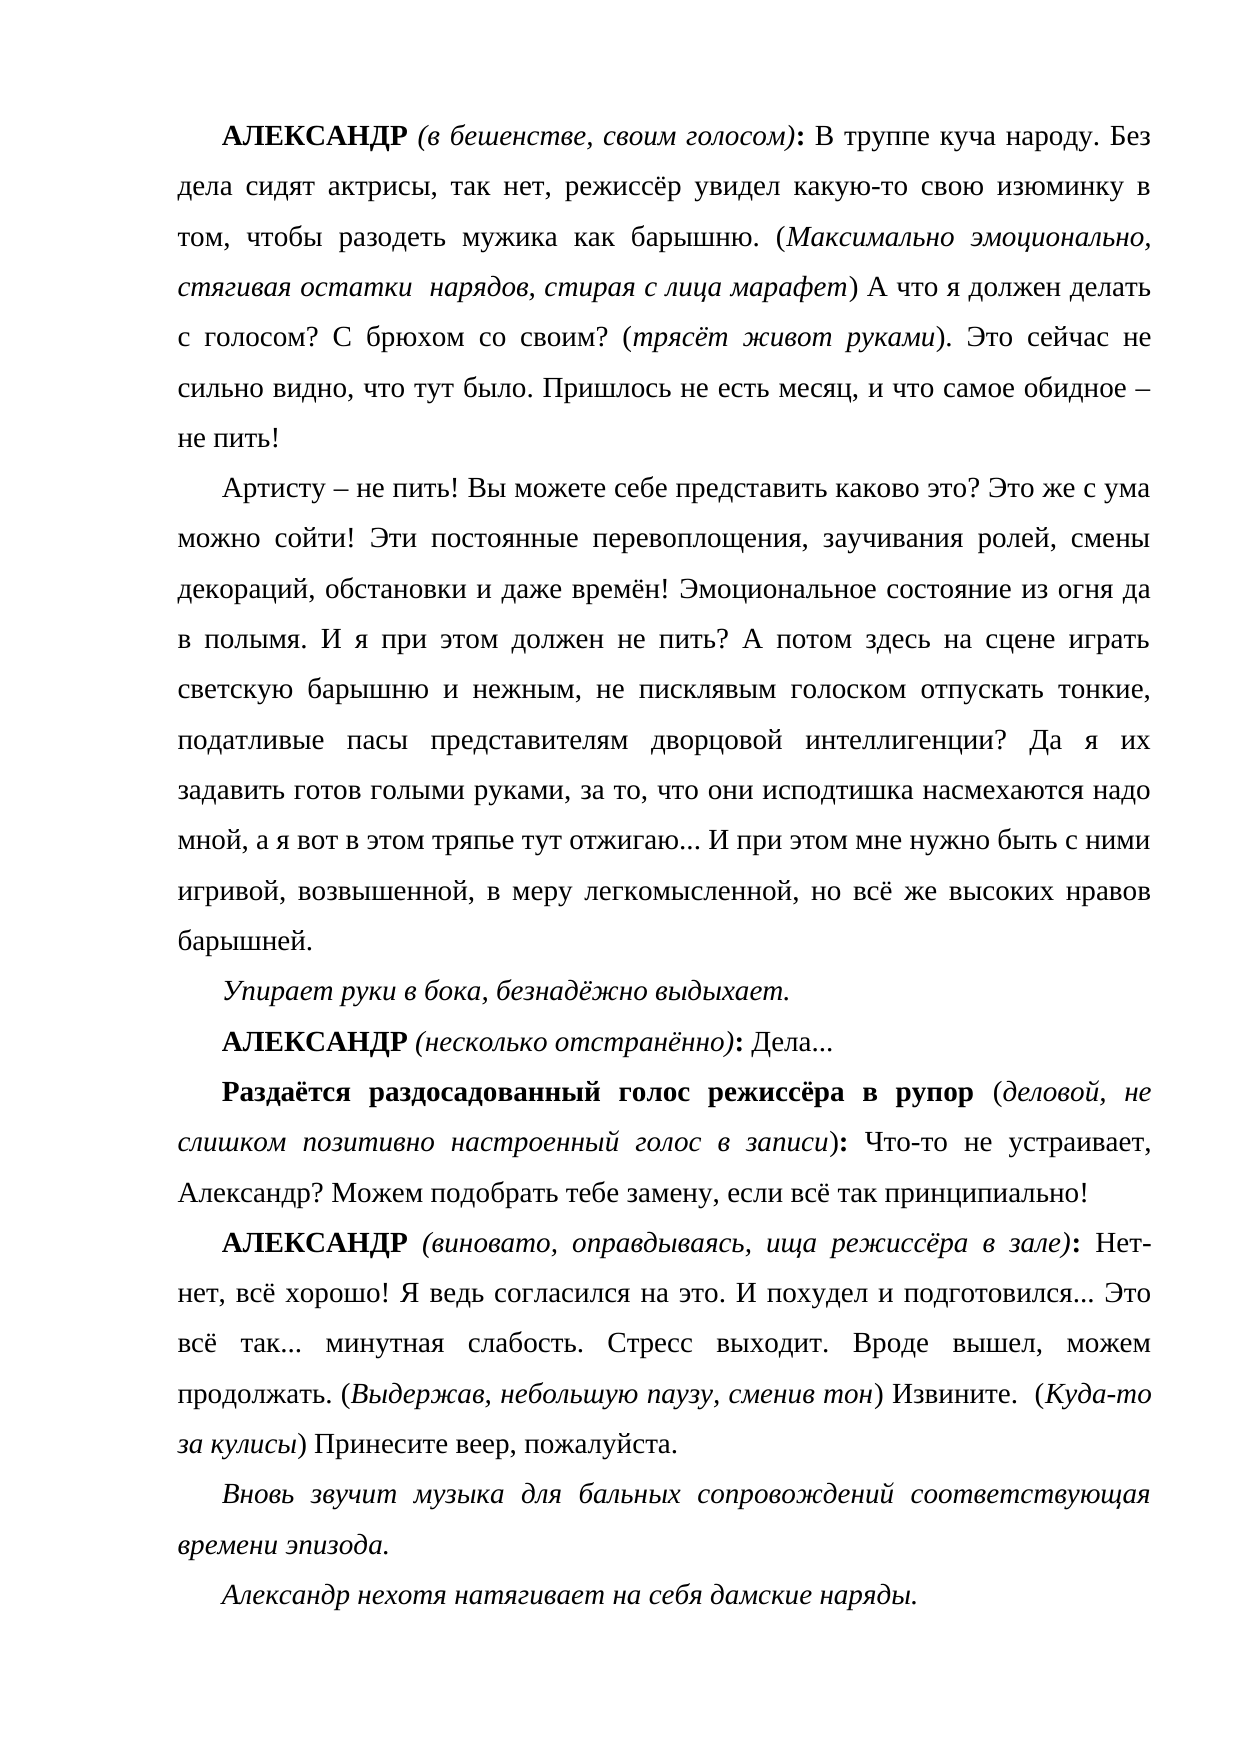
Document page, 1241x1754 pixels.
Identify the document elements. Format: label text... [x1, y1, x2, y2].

text АЛЕКСАНДР (несколько отстранённо): Дела... [177, 1024, 1152, 1057]
text АЛЕКСАНДР (виновато, оправдываясь, ища режиссёра в зале): Нет-нет, всё хорошо! Я ведь согласился на это. И похудел и подготовился... Это всё так... минутная слабость. Стресс выходит. Вроде вышел, можем продолжать. (Выдержав, небольшую паузу, сменив тон) Извините. (Куда-то за кулисы) Принесите веер, пожалуйста. [177, 1225, 1152, 1460]
text Александр нехотя натягивает на себя дамские наряды. [177, 1577, 1152, 1611]
text АЛЕКСАНДР (в бешенстве, своим голосом): В труппе куча народу. Без дела сидят актрисы, так нет, режиссёр увидел какую-то свою изюминку в том, чтобы разодеть мужика как барышню. (Максимально эмоционально, стягивая остатки нарядов, стирая с лица марафет) А что я должен делать с голосом? С брюхом со своим? (трясёт живот руками). Это сейчас не сильно видно, что тут было. Пришлось не есть месяц, и что самое обидное – не пить! [177, 118, 1152, 453]
text Вновь звучит музыка для бальных сопровождений соответствующая времени эпизода. [177, 1477, 1152, 1560]
text Раздаётся раздосадованный голос режиссёра в рупор (деловой, не слишком позитивно настроенный голос в записи): Что-то не устраивает, Александр? Можем подобрать тебе замену, если всё так принципиально! [177, 1074, 1152, 1208]
text Артисту – не пить! Вы можете себе представить каково это? Это же с ума можно сойти! Эти постоянные перевоплощения, заучивания ролей, смены декораций, обстановки и даже времён! Эмоциональное состояние из огня да в полымя. И я при этом должен не пить? А потом здесь на сцене играть светскую барышню и нежным, не писклявым голоском отпускать тонкие, податливые пасы представителям дворцовой интеллигенции? Да я их задавить готов голыми руками, за то, что они исподтишка насмехаются надо мной, а я вот в этом тряпье тут отжигаю... И при этом мне нужно быть с ними игривой, возвышенной, в меру легкомысленной, но всё же высоких нравов барышней. [177, 470, 1152, 957]
text Упирает руки в бока, безнадёжно выдыхает. [177, 973, 1152, 1007]
